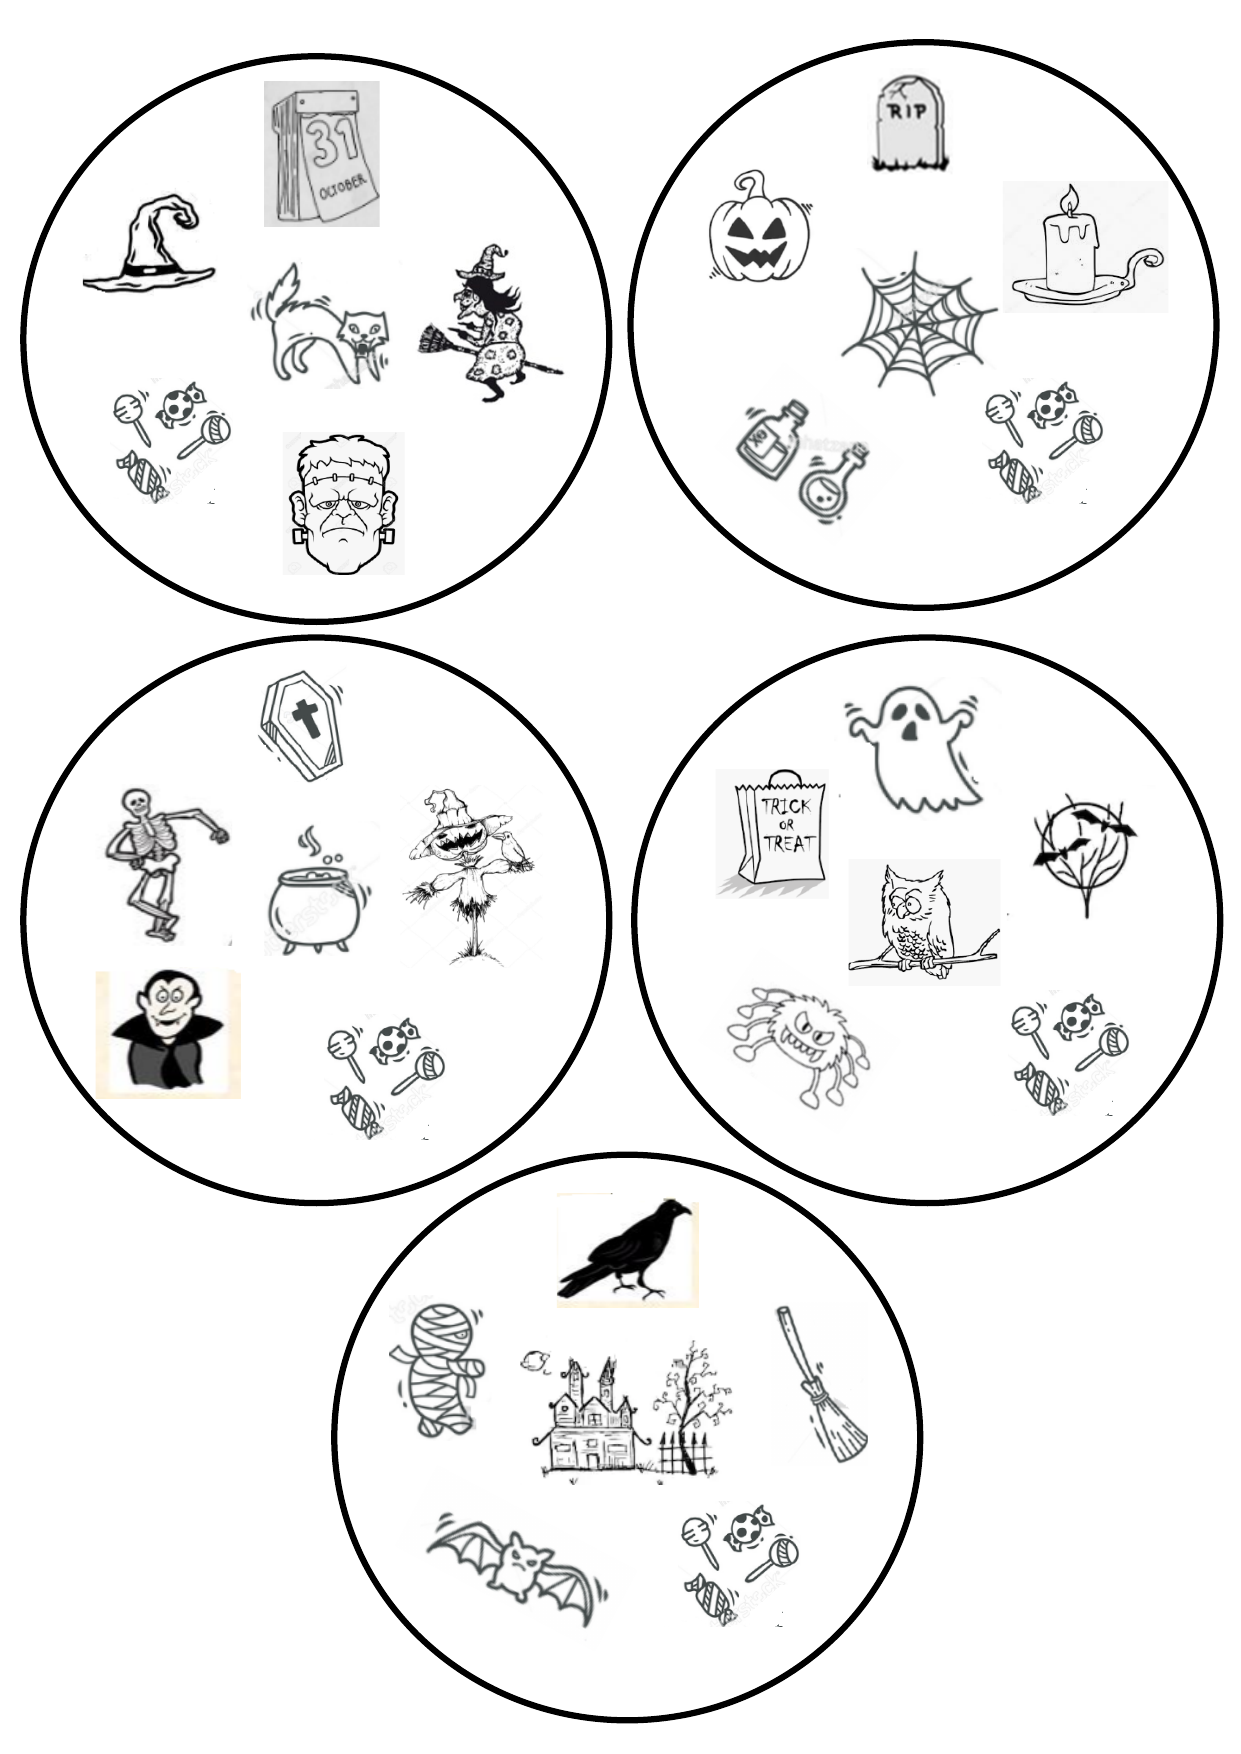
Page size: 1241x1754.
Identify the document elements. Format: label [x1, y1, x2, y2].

picture [397, 1467, 636, 1650]
picture [400, 785, 543, 968]
picture [412, 237, 577, 405]
picture [282, 432, 405, 575]
picture [994, 990, 1130, 1116]
picture [772, 1303, 867, 1465]
picture [867, 68, 954, 182]
picture [83, 784, 233, 946]
picture [240, 250, 405, 389]
picture [82, 181, 219, 302]
picture [664, 1501, 800, 1627]
picture [257, 664, 347, 785]
picture [715, 677, 1158, 986]
picture [556, 1193, 699, 1308]
picture [520, 1335, 736, 1485]
picture [310, 1014, 447, 1140]
picture [95, 967, 241, 1099]
picture [389, 1295, 492, 1441]
picture [835, 181, 1169, 504]
picture [264, 821, 381, 956]
picture [699, 162, 820, 288]
picture [716, 364, 903, 545]
picture [699, 949, 900, 1133]
picture [96, 378, 233, 504]
